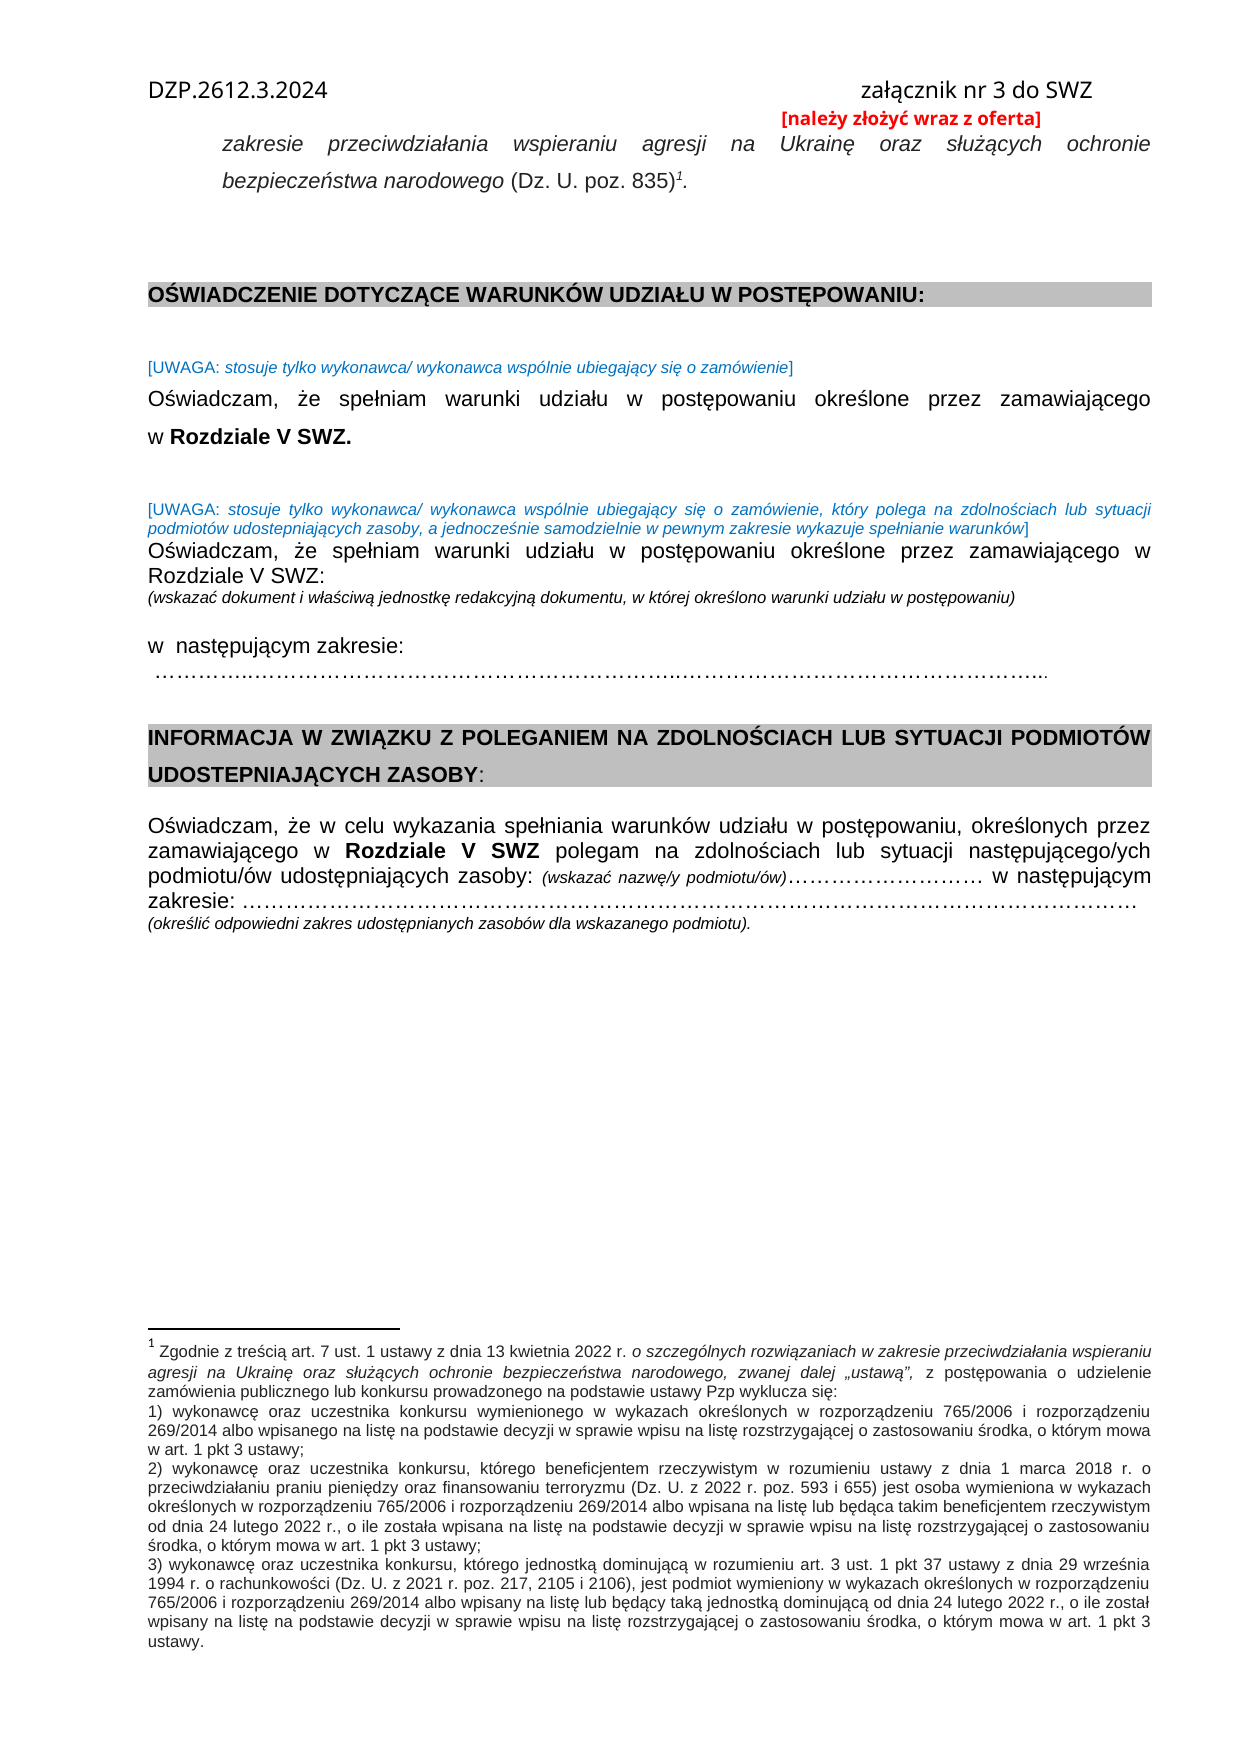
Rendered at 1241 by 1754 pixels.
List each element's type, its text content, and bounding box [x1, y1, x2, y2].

text (określić odpowiedni zakres udostępnianych zasobów dla wskazanego podmiotu). [148, 913, 1152, 933]
text OŚWIADCZENIE DOTYCZĄCE WARUNKÓW UDZIAŁU W POSTĘPOWANIU: [148, 282, 1152, 307]
text INFORMACJA W ZWIĄZKU Z POLEGANIEM NA ZDOLNOŚCIACH LUB SYTUACJI PODMIOTÓW UDOSTEPNIAJĄCYCH ZASOBY: [148, 724, 1152, 787]
text (wskazać dokument i właściwą jednostkę redakcyjną dokumentu, w której określono warunki udziału w postępowaniu) [148, 588, 1152, 607]
text w następującym zakresie: [148, 633, 1152, 658]
text Oświadczam, że w celu wykazania spełniania warunków udziału w postępowaniu, określonych przez zamawiającego w Rozdziale V SWZ polegam na zdolnościach lub sytuacji następującego/ych podmiotu/ów udostępniających zasoby: (wskazać nazwę/y podmiotu/ów)……………………… w następującym zakresie: …………………………………………………………………………………………………………… [148, 813, 1152, 913]
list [185, 131, 1152, 193]
text Oświadczam, że spełniam warunki udziału w postępowaniu określone przez zamawiającego w Rozdziale V SWZ: [148, 538, 1152, 588]
text Oświadczam, że spełniam warunki udziału w postępowaniu określone przez zamawiającego w Rozdziale V SWZ. [148, 386, 1152, 449]
text [UWAGA: stosuje tylko wykonawca/ wykonawca wspólnie ubiegający się o zamówienie, który polega na zdolnościach lub sytuacji podmiotów udostepniających zasoby, a jednocześnie samodzielnie w pewnym zakresie wykazuje spełnianie warunków] [148, 499, 1152, 538]
text …………..…………………………………………………..…………………………………………... [148, 658, 1152, 683]
text [UWAGA: stosuje tylko wykonawca/ wykonawca wspólnie ubiegający się o zamówienie] [148, 357, 1152, 377]
